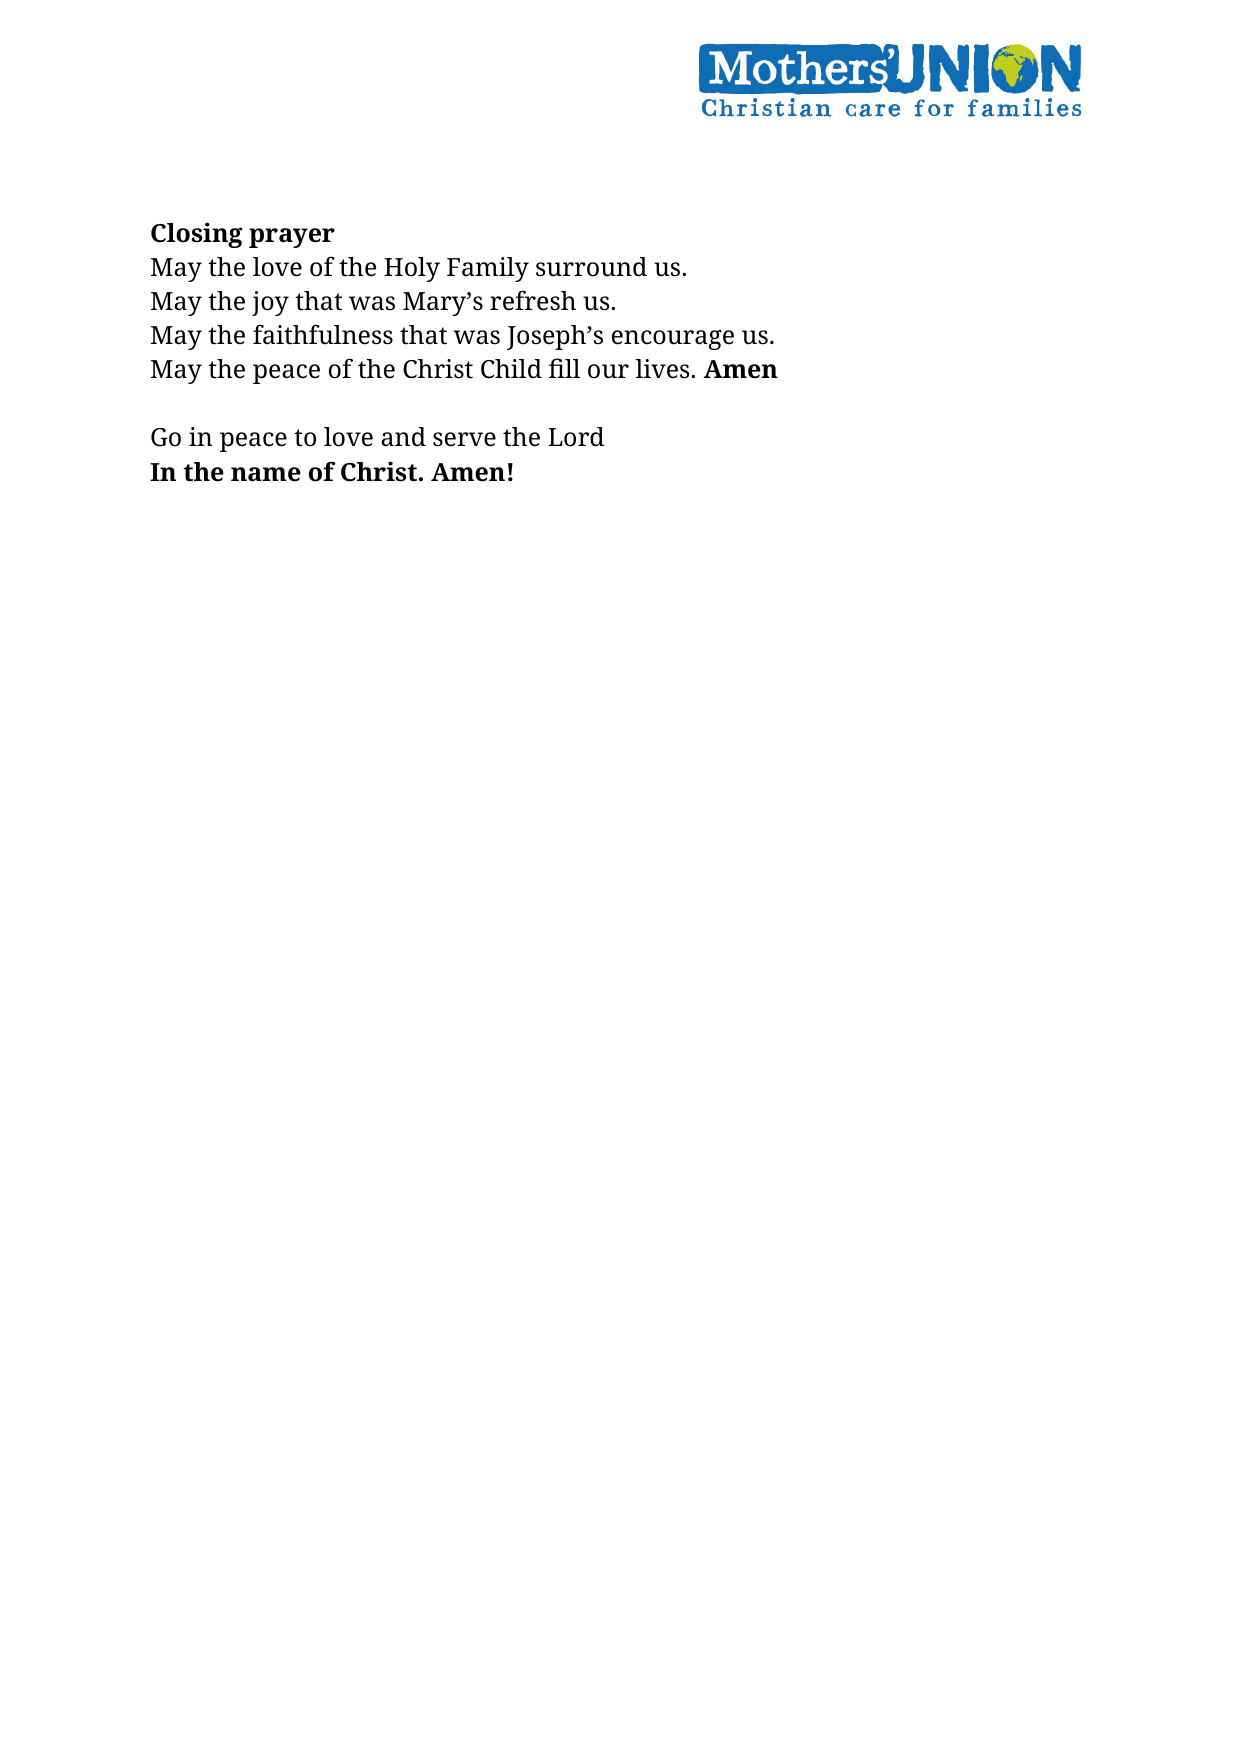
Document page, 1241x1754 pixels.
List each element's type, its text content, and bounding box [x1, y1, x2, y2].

text Go in peace to love and serve the Lord [150, 420, 1090, 454]
text May the love of the Holy Family surround us. [150, 250, 1090, 284]
text May the joy that was Mary’s refresh us. [150, 284, 1090, 318]
text Closing prayer [150, 216, 1090, 250]
text In the name of Christ. Amen! [150, 454, 1090, 488]
text May the faithfulness that was Joseph’s encourage us. [150, 318, 1090, 352]
text May the peace of the Christ Child fill our lives. Amen [150, 352, 1090, 386]
picture [690, 36, 1087, 124]
